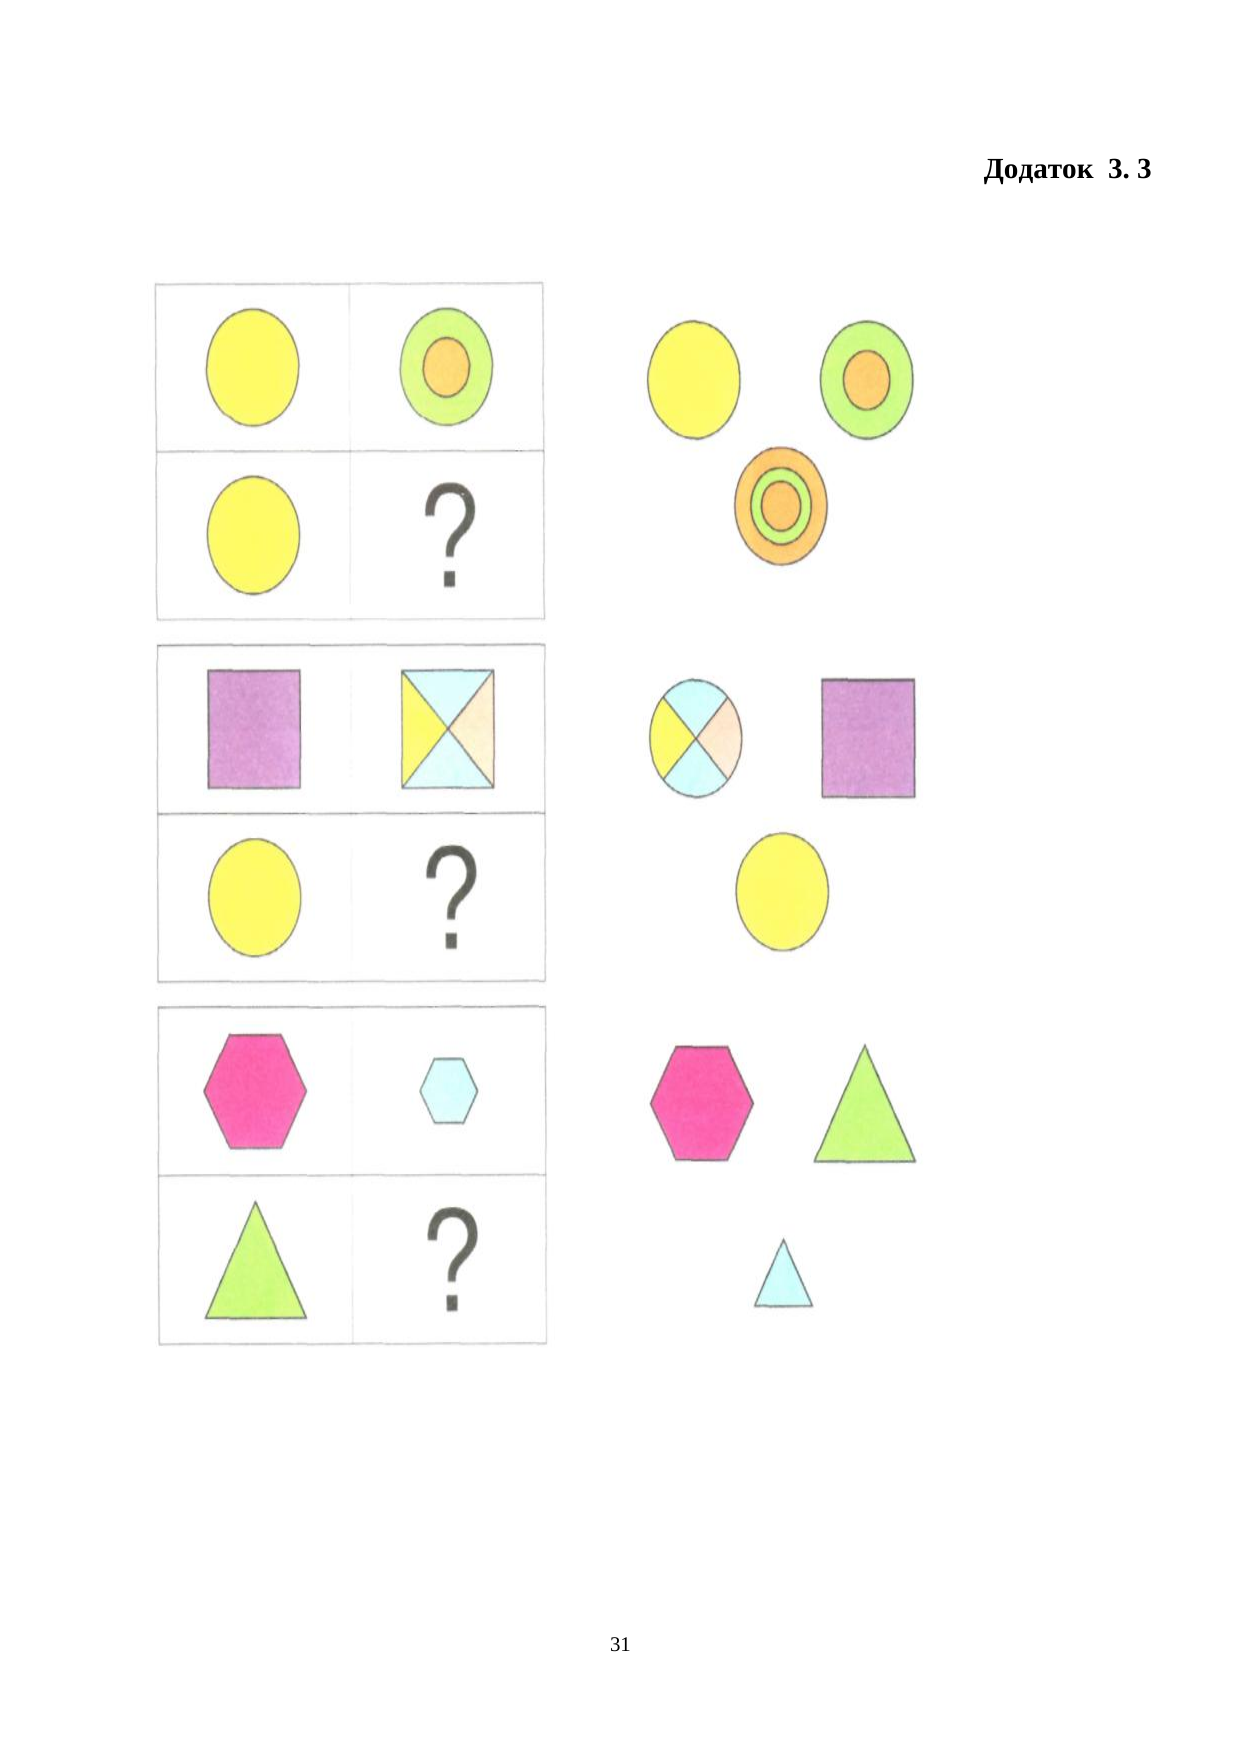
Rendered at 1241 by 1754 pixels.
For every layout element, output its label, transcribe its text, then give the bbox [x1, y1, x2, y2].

text Додаток 3. 3 [89, 151, 1152, 185]
picture [107, 248, 1014, 1426]
